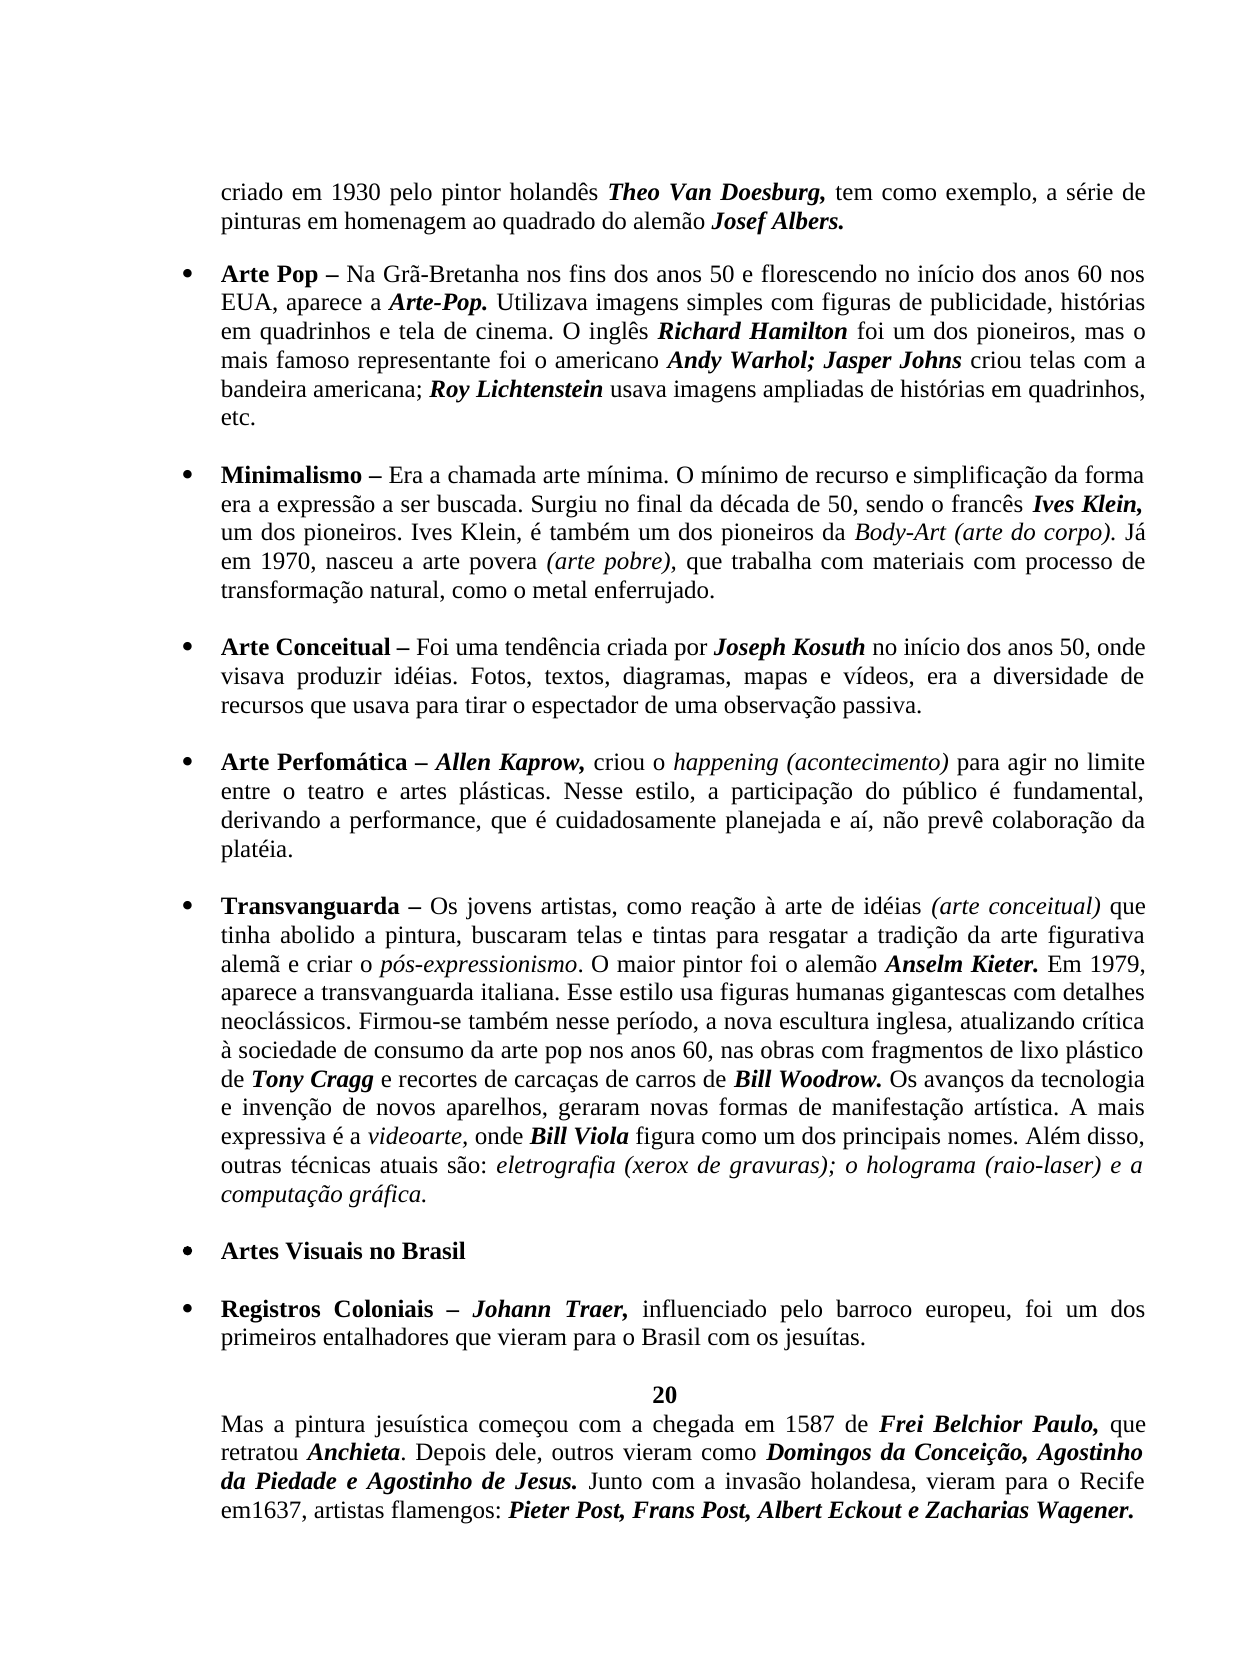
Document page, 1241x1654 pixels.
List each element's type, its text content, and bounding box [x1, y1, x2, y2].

list Transvanguarda – Os jovens artistas, como reação à arte de idéias (arte conceitual) que tinha abolido a pintura, buscaram telas e tintas para resgatar a tradição da arte figurativa alemã e criar o pós-expressionismo. O maior pintor foi o alemão Anselm Kieter. Em 1979, aparece a transvanguarda italiana. Esse estilo usa figuras humanas gigantescas com detalhes neoclássicos. Firmou-se também nesse período, a nova escultura inglesa, atualizando crítica à sociedade de consumo da arte pop nos anos 60, nas obras com fragmentos de lixo plástico de Tony Cragg e recortes de carcaças de carros de Bill Woodrow. Os avanços da tecnologia e invenção de novos aparelhos, geraram novas formas de manifestação artística. A mais expressiva é a videoarte, onde Bill Viola figura como um dos principais nomes. Além disso, outras técnicas atuais são: eletrografia (xerox de gravuras); o holograma (raio-laser) e a computação gráfica. [183, 891, 1146, 1207]
list Arte Pop – Na Grã-Bretanha nos fins dos anos 50 e florescendo no início dos anos 60 nos EUA, aparece a Arte-Pop. Utilizava imagens simples com figuras de publicidade, histórias em quadrinhos e tela de cinema. O inglês Richard Hamilton foi um dos pioneiros, mas o mais famoso representante foi o americano Andy Warhol; Jasper Johns criou telas com a bandeira americana; Roy Lichtenstein usava imagens ampliadas de histórias em quadrinhos, etc. [183, 259, 1146, 431]
text Mas a pintura jesuística começou com a chegada em 1587 de Frei Belchior Paulo, que retratou Anchieta. Depois dele, outros vieram como Domingos da Conceição, Agostinho da Piedade e Agostinho de Jesus. Junto com a invasão holandesa, vieram para o Recife em1637, artistas flamengos: Pieter Post, Frans Post, Albert Eckout e Zacharias Wagener. [221, 1409, 1146, 1524]
list Registros Coloniais – Johann Traer, influenciado pelo barroco europeu, foi um dos primeiros entalhadores que vieram para o Brasil com os jesuítas. [183, 1294, 1146, 1351]
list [183, 177, 1146, 235]
list Minimalismo – Era a chamada arte mínima. O mínimo de recurso e simplificação da forma era a expressão a ser buscada. Surgiu no final da década de 50, sendo o francês Ives Klein, um dos pioneiros. Ives Klein, é também um dos pioneiros da Body-Art (arte do corpo). Já em 1970, nasceu a arte povera (arte pobre), que trabalha com materiais com processo de transformação natural, como o metal enferrujado. [183, 460, 1146, 604]
list Artes Visuais no Brasil [183, 1236, 1146, 1265]
list Arte Conceitual – Foi uma tendência criada por Joseph Kosuth no início dos anos 50, onde visava produzir idéias. Fotos, textos, diagramas, mapas e vídeos, era a diversidade de recursos que usava para tirar o espectador de uma observação passiva. [183, 632, 1146, 719]
text 20 [183, 1380, 1146, 1409]
list Arte Perfomática – Allen Kaprow, criou o happening (acontecimento) para agir no limite entre o teatro e artes plásticas. Nesse estilo, a participação do público é fundamental, derivando a performance, que é cuidadosamente planejada e aí, não prevê colaboração da platéia. [183, 747, 1146, 862]
